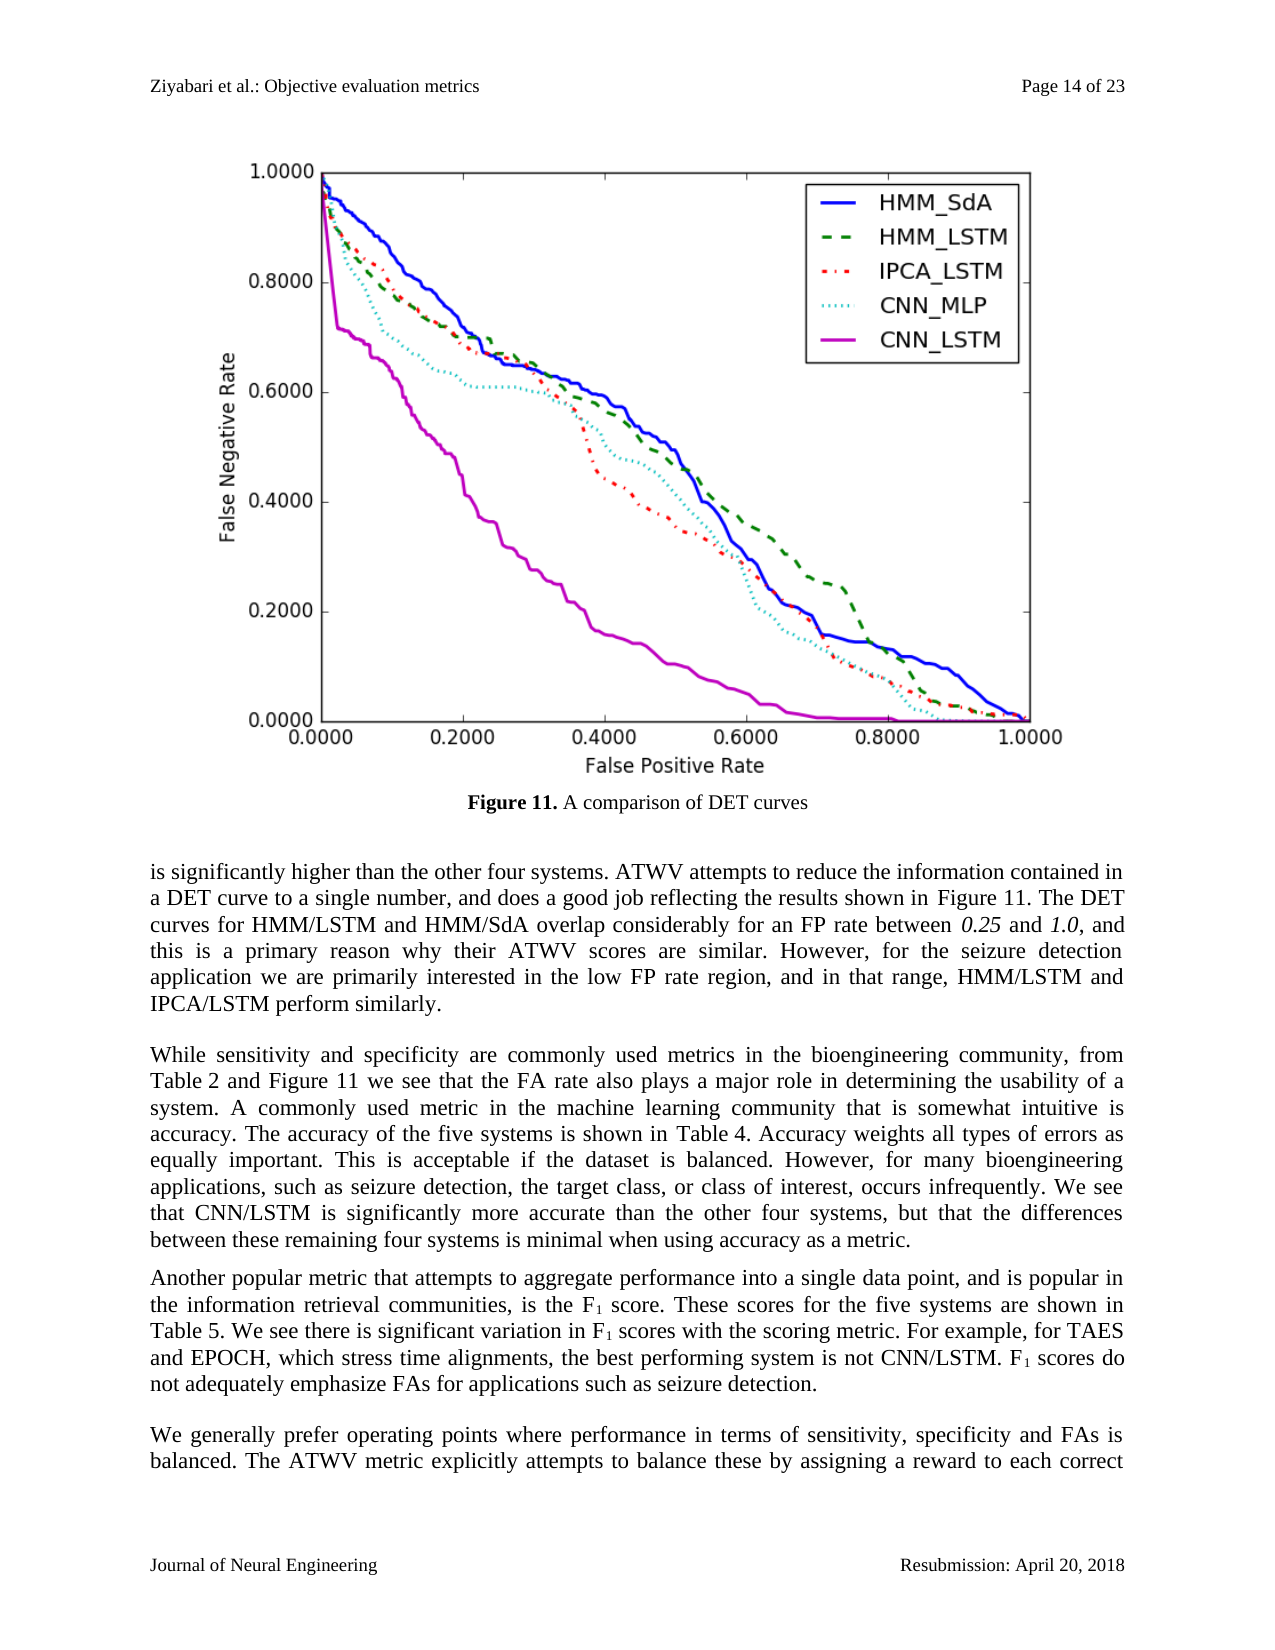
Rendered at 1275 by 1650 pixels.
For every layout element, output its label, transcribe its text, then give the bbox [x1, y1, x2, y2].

picture [207, 150, 1069, 790]
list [150, 1421, 1125, 1474]
list The ATWV scores for all algorithms are extremely low. The ATWV scores are below 0.5 which indicates that overall performance is poor. However, the ATWV score for CNN/LSTM is significantly higher than the other four systems. ATWV attempts to reduce the information contained in a DET curve to a single number, and does a good job reflecting the results shown in Figure 11. The DET curves for HMM/LSTM and HMM/SdA overlap considerably for an FP rate between 0.25 and 1.0, and this is a primary reason why their ATWV scores are similar. However, for the seizure detection application we are primarily interested in the low FP rate region, and in that range, HMM/LSTM and IPCA/LSTM perform similarly. [150, 833, 1125, 1016]
list While sensitivity and specificity are commonly used metrics in the bioengineering community, from Table 2 and Figure 11 we see that the FA rate also plays a major role in determining the usability of a system. A commonly used metric in the machine learning community that is somewhat intuitive is accuracy. The accuracy of the five systems is shown in Table 4. Accuracy weights all types of errors as equally important. This is acceptable if the dataset is balanced. However, for many bioengineering applications, such as seizure detection, the target class, or class of interest, occurs infrequently. We see that CNN/LSTM is significantly more accurate than the other four systems, but that the differences between these remaining four systems is minimal when using accuracy as a metric. [150, 1041, 1125, 1252]
list Another popular metric that attempts to aggregate performance into a single data point, and is popular in the information retrieval communities, is the F1 score. These scores for the five systems are shown in Table 5. We see there is significant variation in F1 scores with the scoring metric. For example, for TAES and EPOCH, which stress time alignments, the best performing system is not CNN/LSTM. F1 scores do not adequately emphasize FAs for applications such as seizure detection. [150, 1264, 1125, 1396]
